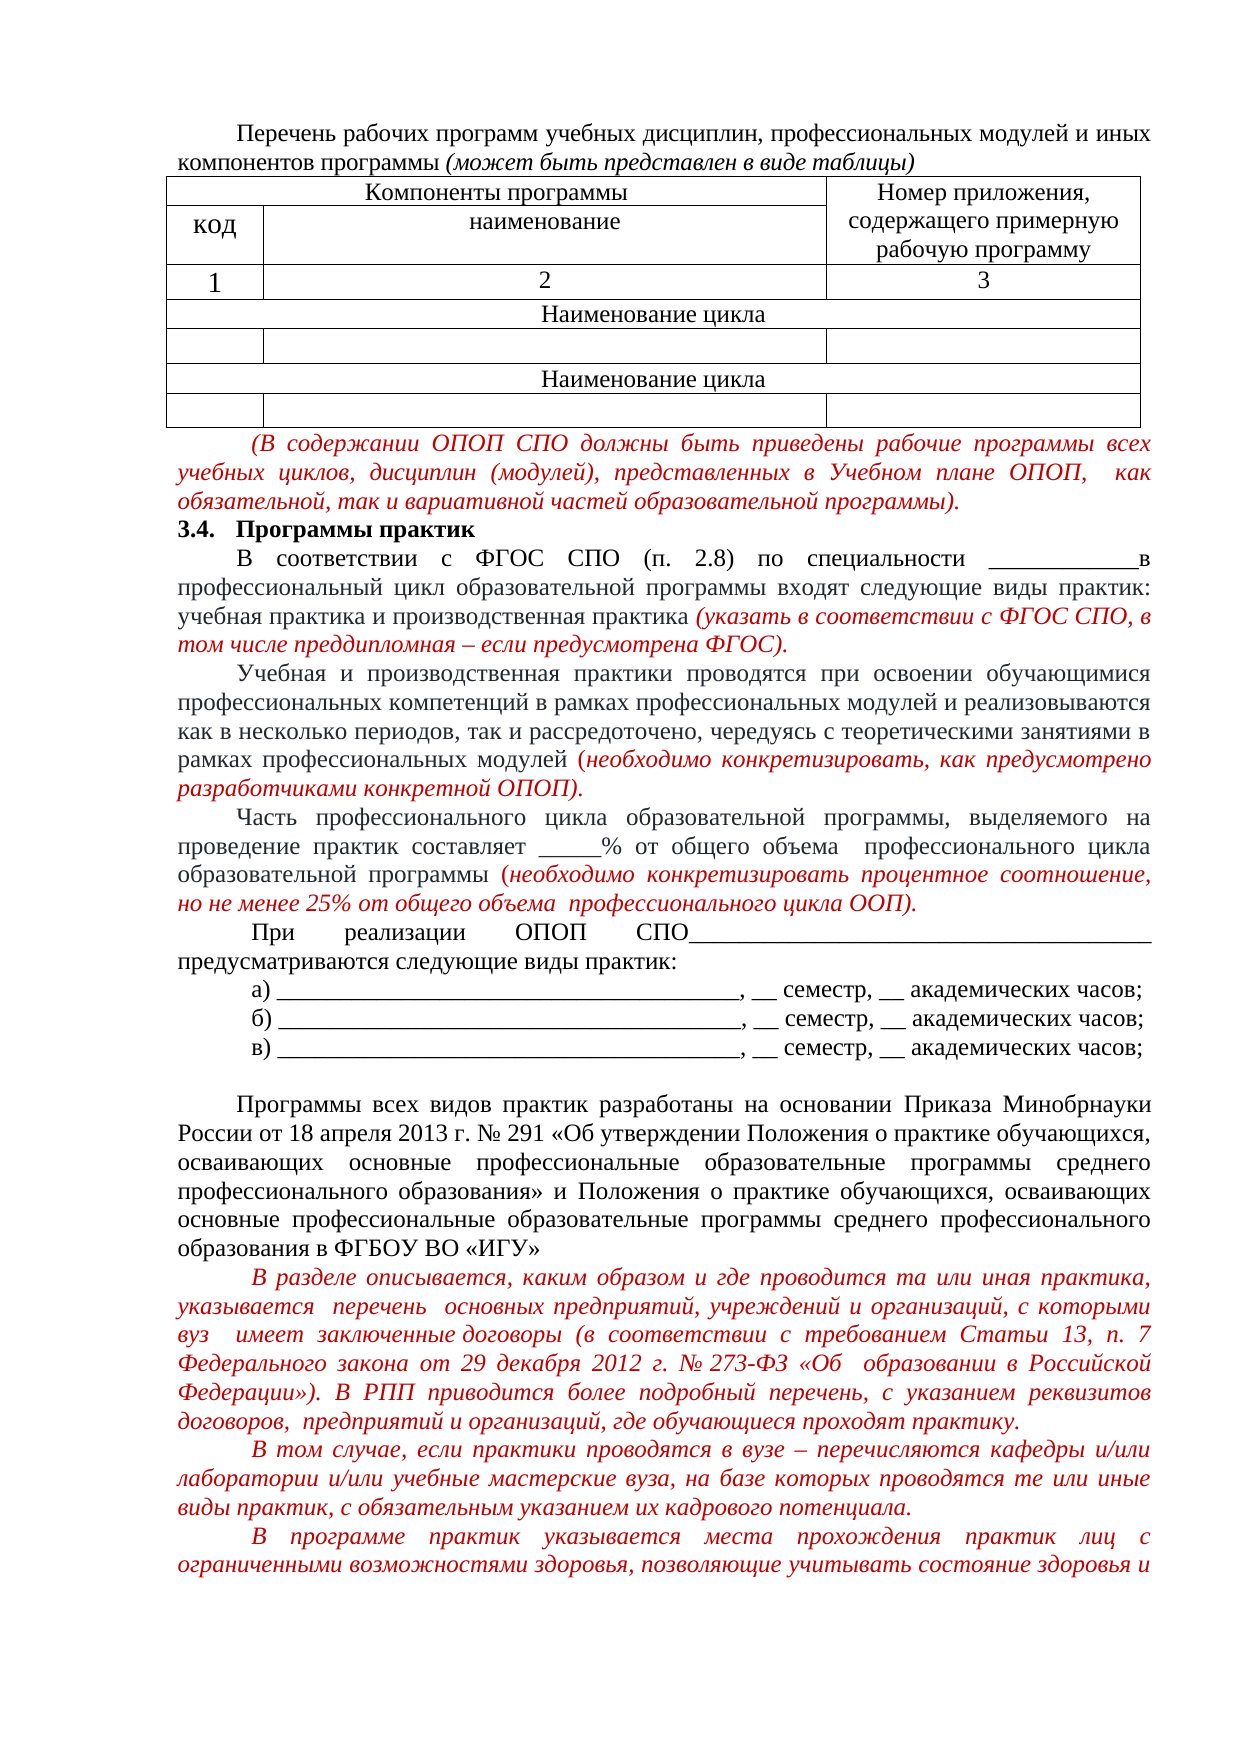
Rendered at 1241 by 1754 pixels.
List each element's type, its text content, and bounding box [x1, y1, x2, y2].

text в) _____________________________________, __ семестр, __ академических часов; [177, 1032, 1152, 1061]
table_cell 1 [167, 265, 263, 298]
table_cell [264, 394, 826, 427]
table_cell [264, 329, 826, 363]
text В соответствии с ФГОС СПО (п. 2.8) по специальности ____________в профессиональный цикл образовательной программы входят следующие виды практик: учебная практика и производственная практика (указать в соответствии с ФГОС СПО, в том числе преддипломная – если предусмотрена ФГОС). [177, 543, 1152, 658]
text В разделе описывается, каким образом и где проводится та или иная практика, указывается перечень основных предприятий, учреждений и организаций, с которыми вуз имеет заключенные договоры (в соответствии с требованием Статьи 13, п. 7 Федерального закона от 29 декабря 2012 г. № 273-ФЗ «Об образовании в Российской Федерации»). В РПП приводится более подробный перечень, с указанием реквизитов договоров, предприятий и организаций, где обучающиеся проходят практику. [177, 1262, 1152, 1434]
table_cell [827, 394, 1140, 427]
text В том случае, если практики проводятся в вузе – перечисляются кафедры и/или лаборатории и/или учебные мастерские вуза, на базе которых проводятся те или иные виды практик, с обязательным указанием их кадрового потенциала. [177, 1434, 1152, 1521]
text Программы всех видов практик разработаны на основании Приказа Минобрнауки России от 18 апреля 2013 г. № 291 «Об утверждении Положения о практике обучающихся, осваивающих основные профессиональные образовательные программы среднего профессионального образования» и Положения о практике обучающихся, осваивающих основные профессиональные образовательные программы среднего профессионального образования в ФГБОУ ВО «ИГУ» [177, 1089, 1152, 1262]
table_cell Наименование цикла [167, 300, 1140, 328]
text Часть профессионального цикла образовательной программы, выделяемого на проведение практик составляет _____% от общего объема профессионального цикла образовательной программы (необходимо конкретизировать процентное соотношение, но не менее 25% от общего объема профессионального цикла ООП). [177, 802, 1152, 917]
text Перечень рабочих программ учебных дисциплин, профессиональных модулей и иных компонентов программы (может быть представлен в виде таблицы) [177, 118, 1152, 176]
table_cell наименование [264, 206, 826, 264]
text (В содержании ОПОП СПО должны быть приведены рабочие программы всех учебных циклов, дисциплин (модулей), представленных в Учебном плане ОПОП, как обязательной, так и вариативной частей образовательной программы). [177, 428, 1152, 514]
text Учебная и производственная практики проводятся при освоении обучающимися профессиональных компетенций в рамках профессиональных модулей и реализовываются как в несколько периодов, так и рассредоточено, чередуясь с теоретическими занятиями в рамках профессиональных модулей (необходимо конкретизировать, как предусмотрено разработчиками конкретной ОПОП). [177, 658, 1152, 802]
text а) _____________________________________, __ семестр, __ академических часов; [177, 974, 1152, 1003]
table_cell код [167, 206, 263, 264]
table_cell Наименование цикла [167, 364, 1140, 393]
table_cell [167, 329, 263, 363]
text б) _____________________________________, __ семестр, __ академических часов; [177, 1003, 1152, 1032]
table_cell 3 [827, 265, 1140, 298]
table_cell [167, 394, 263, 427]
table_cell 2 [264, 265, 826, 298]
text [177, 1521, 1152, 1578]
text При реализации ОПОП СПО_____________________________________ предусматриваются следующие виды практик: [177, 917, 1152, 974]
table_cell [827, 329, 1140, 363]
table_header Номер приложения, содержащего примерную рабочую программу [827, 177, 1140, 264]
table_header Компоненты программы [167, 177, 826, 205]
list Программы практик [177, 514, 1152, 543]
